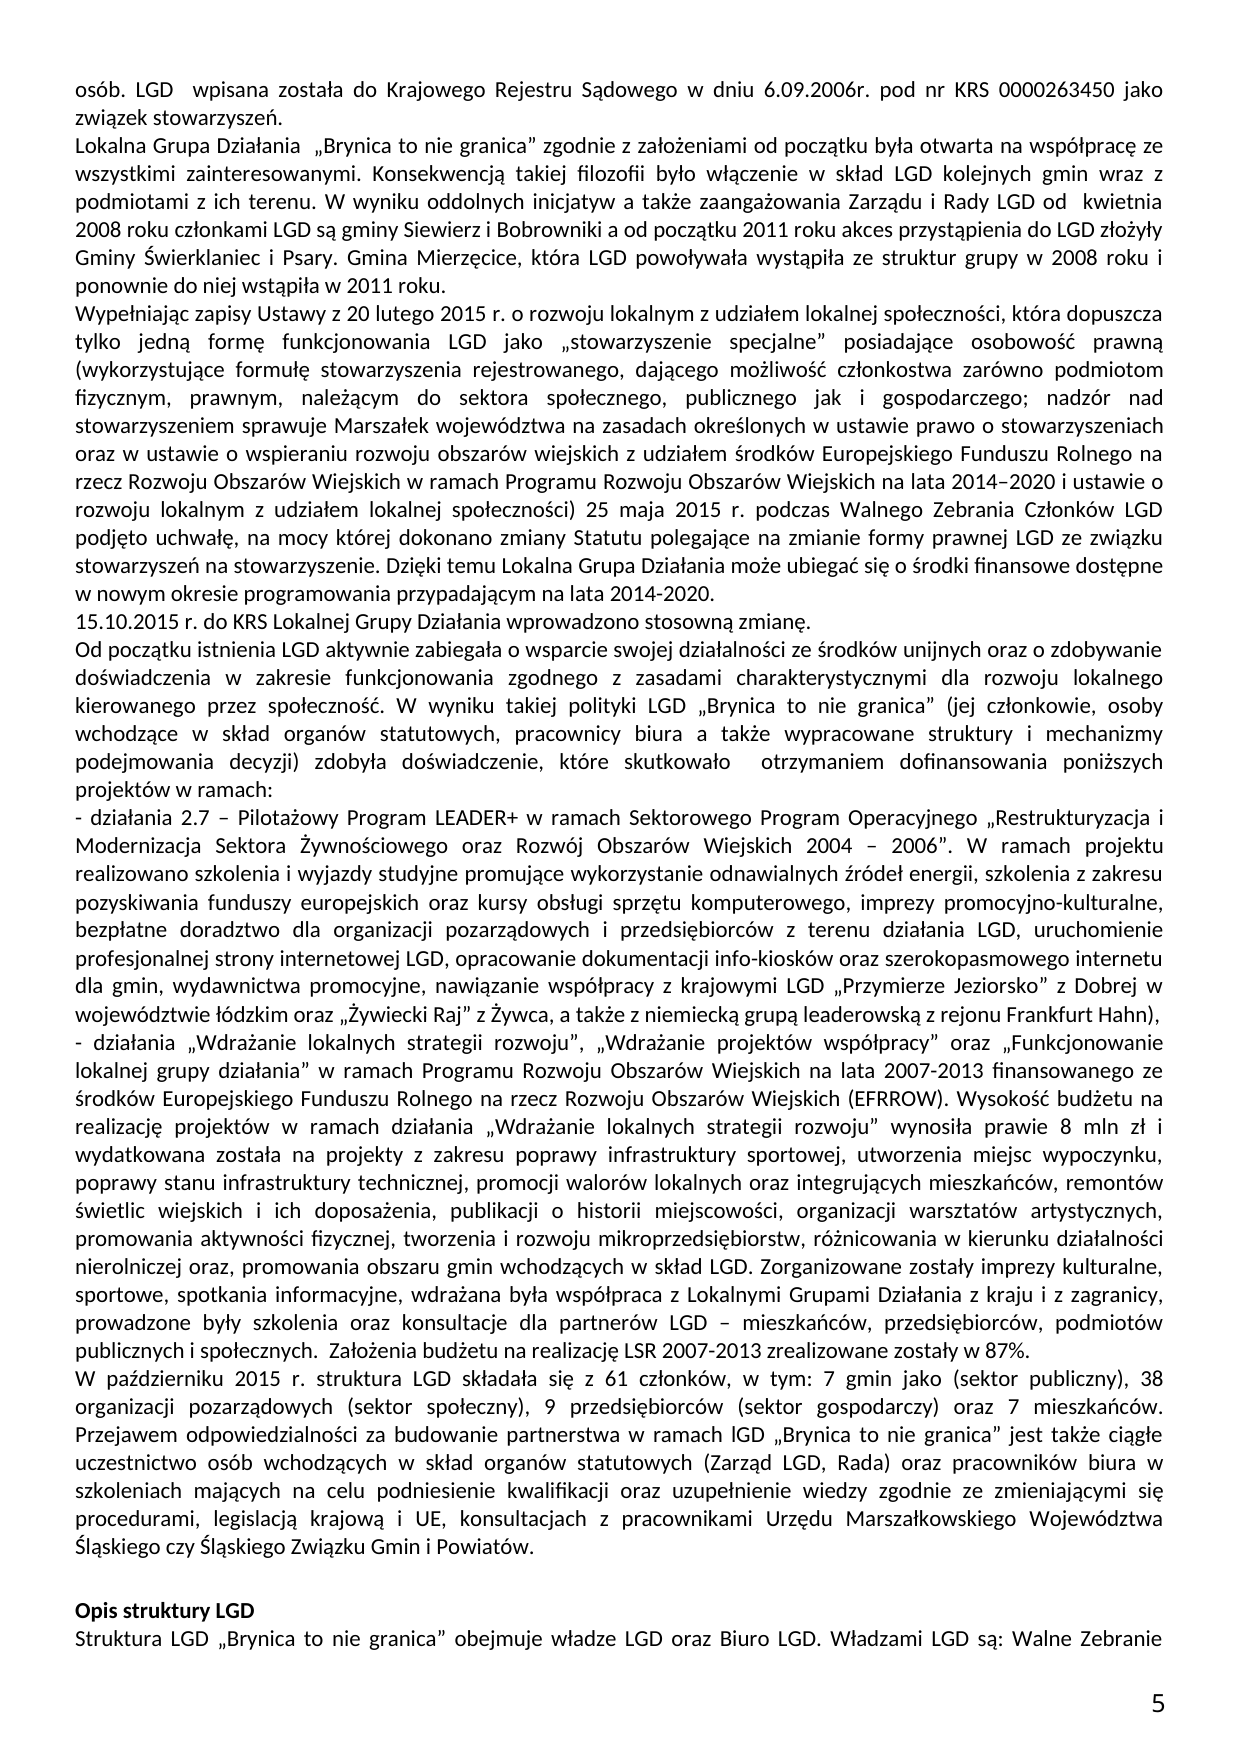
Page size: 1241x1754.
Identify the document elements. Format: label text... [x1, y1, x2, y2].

text Wypełniając zapisy Ustawy z 20 lutego 2015 r. o rozwoju lokalnym z udziałem lokalnej społeczności, która dopuszcza tylko jedną formę funkcjonowania LGD jako „stowarzyszenie specjalne” posiadające osobowość prawną (wykorzystujące formułę stowarzyszenia rejestrowanego, dającego możliwość członkostwa zarówno podmiotom fizycznym, prawnym, należącym do sektora społecznego, publicznego jak i gospodarczego; nadzór nad stowarzyszeniem sprawuje Marszałek województwa na zasadach określonych w ustawie prawo o stowarzyszeniach oraz w ustawie o wspieraniu rozwoju obszarów wiejskich z udziałem środków Europejskiego Funduszu Rolnego na rzecz Rozwoju Obszarów Wiejskich w ramach Programu Rozwoju Obszarów Wiejskich na lata 2014–2020 i ustawie o rozwoju lokalnym z udziałem lokalnej społeczności) 25 maja 2015 r. podczas Walnego Zebrania Członków LGD podjęto uchwałę, na mocy której dokonano zmiany Statutu polegające na zmianie formy prawnej LGD ze związku stowarzyszeń na stowarzyszenie. Dzięki temu Lokalna Grupa Działania może ubiegać się o środki finansowe dostępne w nowym okresie programowania przypadającym na lata 2014-2020. [75, 299, 1165, 607]
text W październiku 2015 r. struktura LGD składała się z 61 członków, w tym: 7 gmin jako (sektor publiczny), 38 organizacji pozarządowych (sektor społeczny), 9 przedsiębiorców (sektor gospodarczy) oraz 7 mieszkańców. Przejawem odpowiedzialności za budowanie partnerstwa w ramach lGD „Brynica to nie granica” jest także ciągłe uczestnictwo osób wchodzących w skład organów statutowych (Zarząd LGD, Rada) oraz pracowników biura w szkoleniach mających na celu podniesienie kwalifikacji oraz uzupełnienie wiedzy zgodnie ze zmieniającymi się procedurami, legislacją krajową i UE, konsultacjach z pracownikami Urzędu Marszałkowskiego Województwa Śląskiego czy Śląskiego Związku Gmin i Powiatów. [75, 1364, 1165, 1560]
text - działania 2.7 – Pilotażowy Program LEADER+ w ramach Sektorowego Program Operacyjnego „Restrukturyzacja i Modernizacja Sektora Żywnościowego oraz Rozwój Obszarów Wiejskich 2004 – 2006”. W ramach projektu realizowano szkolenia i wyjazdy studyjne promujące wykorzystanie odnawialnych źródeł energii, szkolenia z zakresu pozyskiwania funduszy europejskich oraz kursy obsługi sprzętu komputerowego, imprezy promocyjno-kulturalne, bezpłatne doradztwo dla organizacji pozarządowych i przedsiębiorców z terenu działania LGD, uruchomienie profesjonalnej strony internetowej LGD, opracowanie dokumentacji info-kiosków oraz szerokopasmowego internetu dla gmin, wydawnictwa promocyjne, nawiązanie współpracy z krajowymi LGD „Przymierze Jeziorsko” z Dobrej w województwie łódzkim oraz „Żywiecki Raj” z Żywca, a także z niemiecką grupą leaderowską z rejonu Frankfurt Hahn), [75, 803, 1165, 1028]
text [75, 75, 1165, 131]
subtitle Opis struktury LGD [75, 1596, 1165, 1624]
text Lokalna Grupa Działania „Brynica to nie granica” zgodnie z założeniami od początku była otwarta na współpracę ze wszystkimi zainteresowanymi. Konsekwencją takiej filozofii było włączenie w skład LGD kolejnych gmin wraz z podmiotami z ich terenu. W wyniku oddolnych inicjatyw a także zaangażowania Zarządu i Rady LGD od kwietnia 2008 roku członkami LGD są gminy Siewierz i Bobrowniki a od początku 2011 roku akces przystąpienia do LGD złożyły Gminy Świerklaniec i Psary. Gmina Mierzęcice, która LGD powoływała wystąpiła ze struktur grupy w 2008 roku i ponownie do niej wstąpiła w 2011 roku. [75, 131, 1165, 299]
text - działania „Wdrażanie lokalnych strategii rozwoju”, „Wdrażanie projektów współpracy” oraz „Funkcjonowanie lokalnej grupy działania” w ramach Programu Rozwoju Obszarów Wiejskich na lata 2007-2013 finansowanego ze środków Europejskiego Funduszu Rolnego na rzecz Rozwoju Obszarów Wiejskich (EFRROW). Wysokość budżetu na realizację projektów w ramach działania „Wdrażanie lokalnych strategii rozwoju” wynosiła prawie 8 mln zł i wydatkowana została na projekty z zakresu poprawy infrastruktury sportowej, utworzenia miejsc wypoczynku, poprawy stanu infrastruktury technicznej, promocji walorów lokalnych oraz integrujących mieszkańców, remontów świetlic wiejskich i ich doposażenia, publikacji o historii miejscowości, organizacji warsztatów artystycznych, promowania aktywności fizycznej, tworzenia i rozwoju mikroprzedsiębiorstw, różnicowania w kierunku działalności nierolniczej oraz, promowania obszaru gmin wchodzących w skład LGD. Zorganizowane zostały imprezy kulturalne, sportowe, spotkania informacyjne, wdrażana była współpraca z Lokalnymi Grupami Działania z kraju i z zagranicy, prowadzone były szkolenia oraz konsultacje dla partnerów LGD – mieszkańców, przedsiębiorców, podmiotów publicznych i społecznych. Założenia budżetu na realizację LSR 2007-2013 zrealizowane zostały w 87%. [75, 1028, 1165, 1364]
text Od początku istnienia LGD aktywnie zabiegała o wsparcie swojej działalności ze środków unijnych oraz o zdobywanie doświadczenia w zakresie funkcjonowania zgodnego z zasadami charakterystycznymi dla rozwoju lokalnego kierowanego przez społeczność. W wyniku takiej polityki LGD „Brynica to nie granica” (jej członkowie, osoby wchodzące w skład organów statutowych, pracownicy biura a także wypracowane struktury i mechanizmy podejmowania decyzji) zdobyła doświadczenie, które skutkowało otrzymaniem dofinansowania poniższych projektów w ramach: [75, 635, 1165, 803]
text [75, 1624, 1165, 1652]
text 15.10.2015 r. do KRS Lokalnej Grupy Działania wprowadzono stosowną zmianę. [75, 607, 1165, 635]
